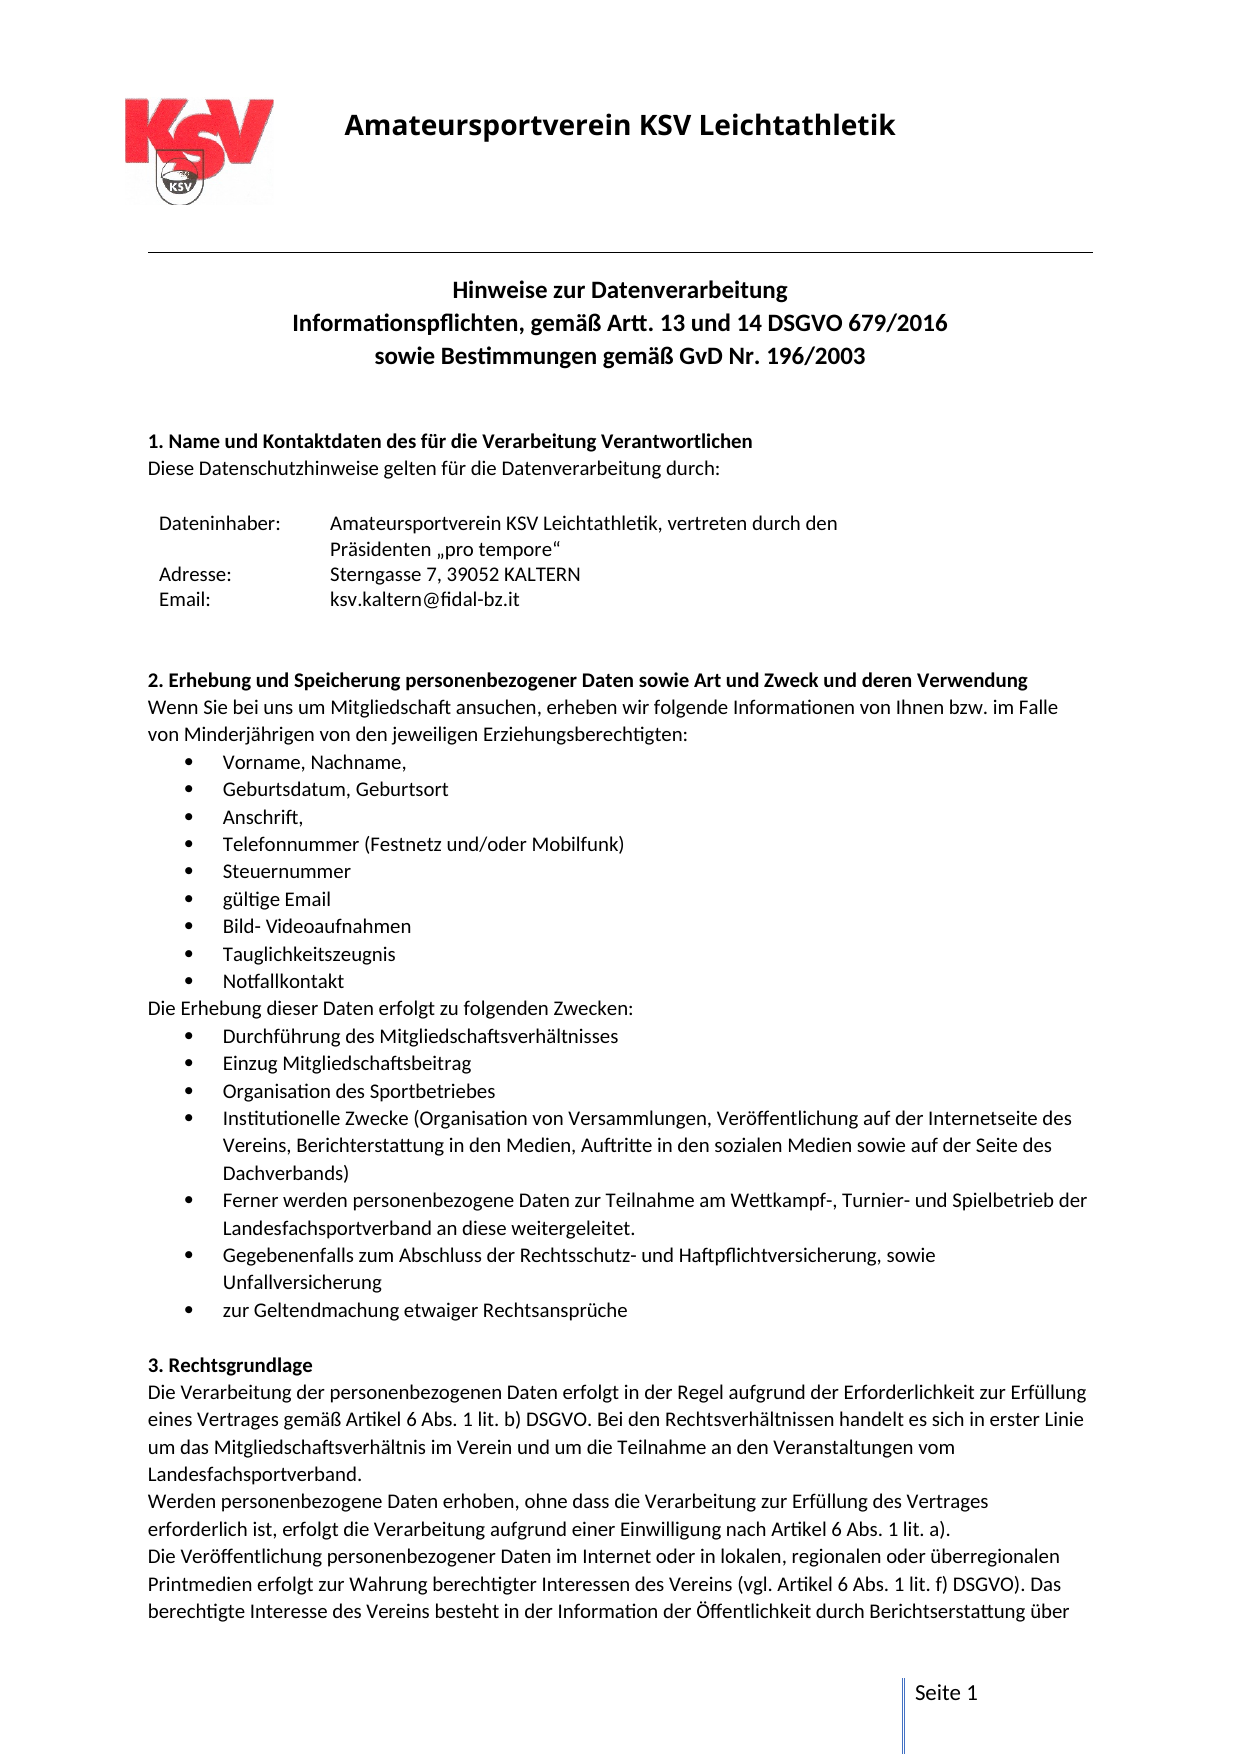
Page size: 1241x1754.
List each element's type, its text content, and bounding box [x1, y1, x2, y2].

table_cell Sterngasse 7, 39052 KALTERN [319, 561, 903, 587]
table_cell Adresse: [148, 561, 319, 587]
table_cell ksv.kaltern@fidal-bz.it [319, 587, 903, 612]
list Gegebenenfalls zum Abschluss der Rechtsschutz- und Haftpflichtversicherung, sowie Unfallversicherung [185, 1242, 1093, 1295]
text Wenn Sie bei uns um Mitgliedschaft ansuchen, erheben wir folgende Informationen von Ihnen bzw. im Falle von Minderjährigen von den jeweiligen Erziehungsberechtigten: [148, 694, 1093, 747]
text sowie Bestimmungen gemäß GvD Nr. 196/2003 [148, 341, 1093, 371]
list Einzug Mitgliedschaftsbeitrag [185, 1050, 1093, 1076]
table_header Dateninhaber: [148, 510, 319, 561]
list Anschrift, [185, 804, 1093, 829]
list Vorname, Nachname, [185, 749, 1093, 774]
table_cell Email: [148, 587, 319, 612]
list Geburtsdatum, Geburtsort [185, 776, 1093, 802]
list Ferner werden personenbezogene Daten zur Teilnahme am Wettkampf-, Turnier- und Spielbetrieb der Landesfachsportverband an diese weitergeleitet. [185, 1187, 1093, 1240]
text 2. Erhebung und Speicherung personenbezogener Daten sowie Art und Zweck und deren Verwendung [148, 667, 1093, 692]
list Telefonnummer (Festnetz und/oder Mobilfunk) [185, 831, 1093, 857]
text 3. Rechtsgrundlage [148, 1352, 1093, 1377]
text Werden personenbezogene Daten erhoben, ohne dass die Verarbeitung zur Erfüllung des Vertrages erforderlich ist, erfolgt die Verarbeitung aufgrund einer Einwilligung nach Artikel 6 Abs. 1 lit. a). [148, 1489, 1093, 1542]
list Tauglichkeitszeugnis [185, 941, 1093, 966]
list zur Geltendmachung etwaiger Rechtsansprüche [185, 1297, 1093, 1322]
text Die Erhebung dieser Daten erfolgt zu folgenden Zwecken: [148, 996, 1093, 1021]
text 1. Name und Kontaktdaten des für die Verarbeitung Verantwortlichen [148, 428, 1093, 454]
list Notfallkontakt [185, 968, 1093, 994]
text Diese Datenschutzhinweise gelten für die Datenverarbeitung durch: [148, 456, 1093, 481]
list Bild- Videoaufnahmen [185, 913, 1093, 939]
list Institutionelle Zwecke (Organisation von Versammlungen, Veröffentlichung auf der Internetseite des Vereins, Berichterstattung in den Medien, Auftritte in den sozialen Medien sowie auf der Seite des Dachverbands) [185, 1105, 1093, 1185]
list Steuernummer [185, 859, 1093, 884]
table_header Amateursportverein KSV Leichtathletik, vertreten durch den Präsidenten „pro tempore“ [319, 510, 903, 561]
text Die Verarbeitung der personenbezogenen Daten erfolgt in der Regel aufgrund der Erforderlichkeit zur Erfüllung eines Vertrages gemäß Artikel 6 Abs. 1 lit. b) DSGVO. Bei den Rechtsverhältnissen handelt es sich in erster Linie um das Mitgliedschaftsverhältnis im Verein und um die Teilnahme an den Veranstaltungen vom Landesfachsportverband. [148, 1379, 1093, 1487]
list Organisation des Sportbetriebes [185, 1078, 1093, 1103]
picture [123, 97, 273, 204]
text Hinweise zur Datenverarbeitung [148, 275, 1093, 305]
list gültige Email [185, 886, 1093, 911]
text Informationspflichten, gemäß Artt. 13 und 14 DSGVO 679/2016 [148, 308, 1093, 338]
list Durchführung des Mitgliedschaftsverhältnisses [185, 1023, 1093, 1048]
